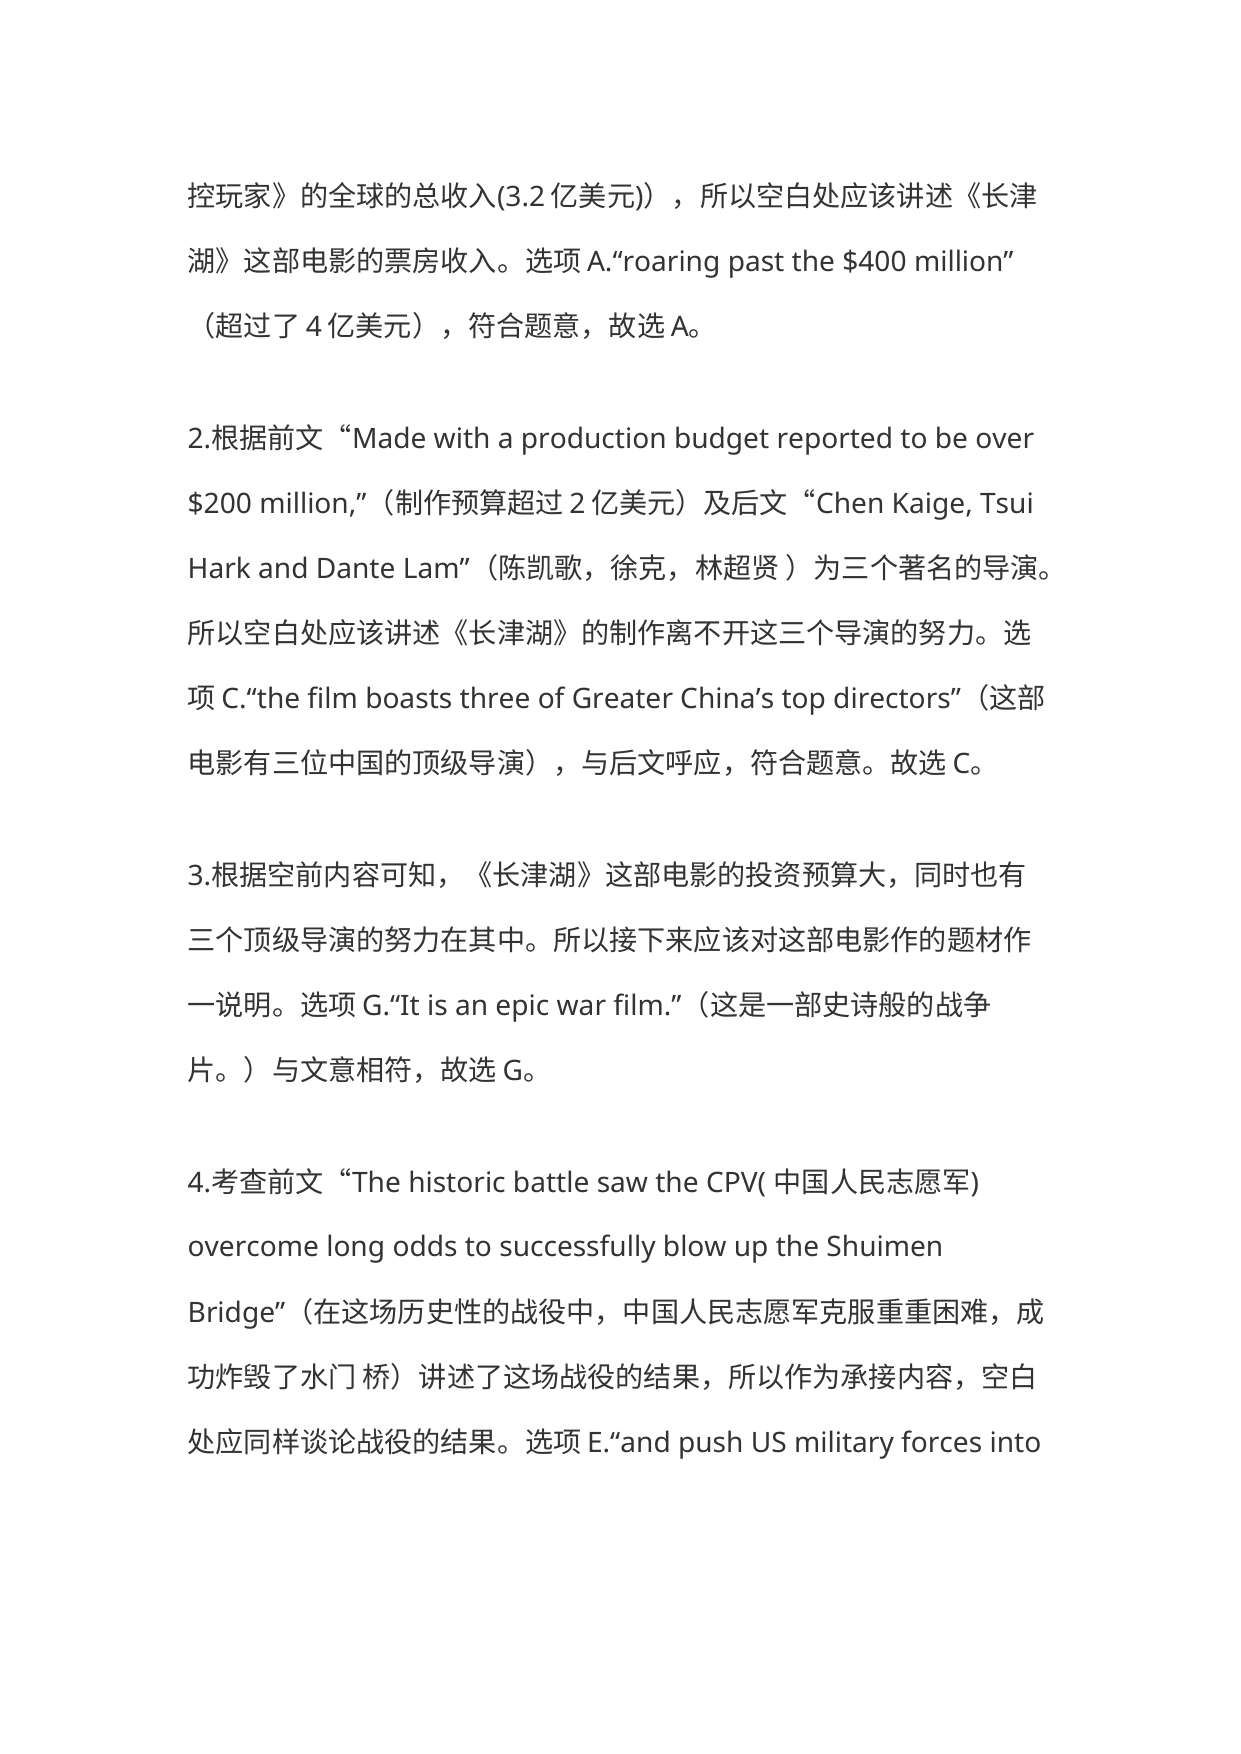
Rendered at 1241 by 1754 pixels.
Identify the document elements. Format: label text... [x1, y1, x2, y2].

text 3.根据空前内容可知，《长津湖》这部电影的投资预算大，同时也有三个顶级导演的努力在其中。所以接下来应该对这部电影作的题材作一说明。选项G.“It is an epic war film.”（这是一部史诗般的战争片。）与文意相符，故选G。 [187, 841, 1053, 1101]
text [187, 1148, 1053, 1473]
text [187, 162, 1053, 357]
text 2.根据前文“Made with a production budget reported to be over $200 million,”（制作预算超过2亿美元）及后文“Chen Kaige, Tsui Hark and Dante Lam”（陈凯歌，徐克，林超贤 ）为三个著名的导演。所以空白处应该讲述《长津湖》的制作离不开这三个导演的努力。选项C.“the film boasts three of Greater China’s top directors”（这部电影有三位中国的顶级导演），与后文呼应，符合题意。故选C。 [187, 404, 1053, 794]
